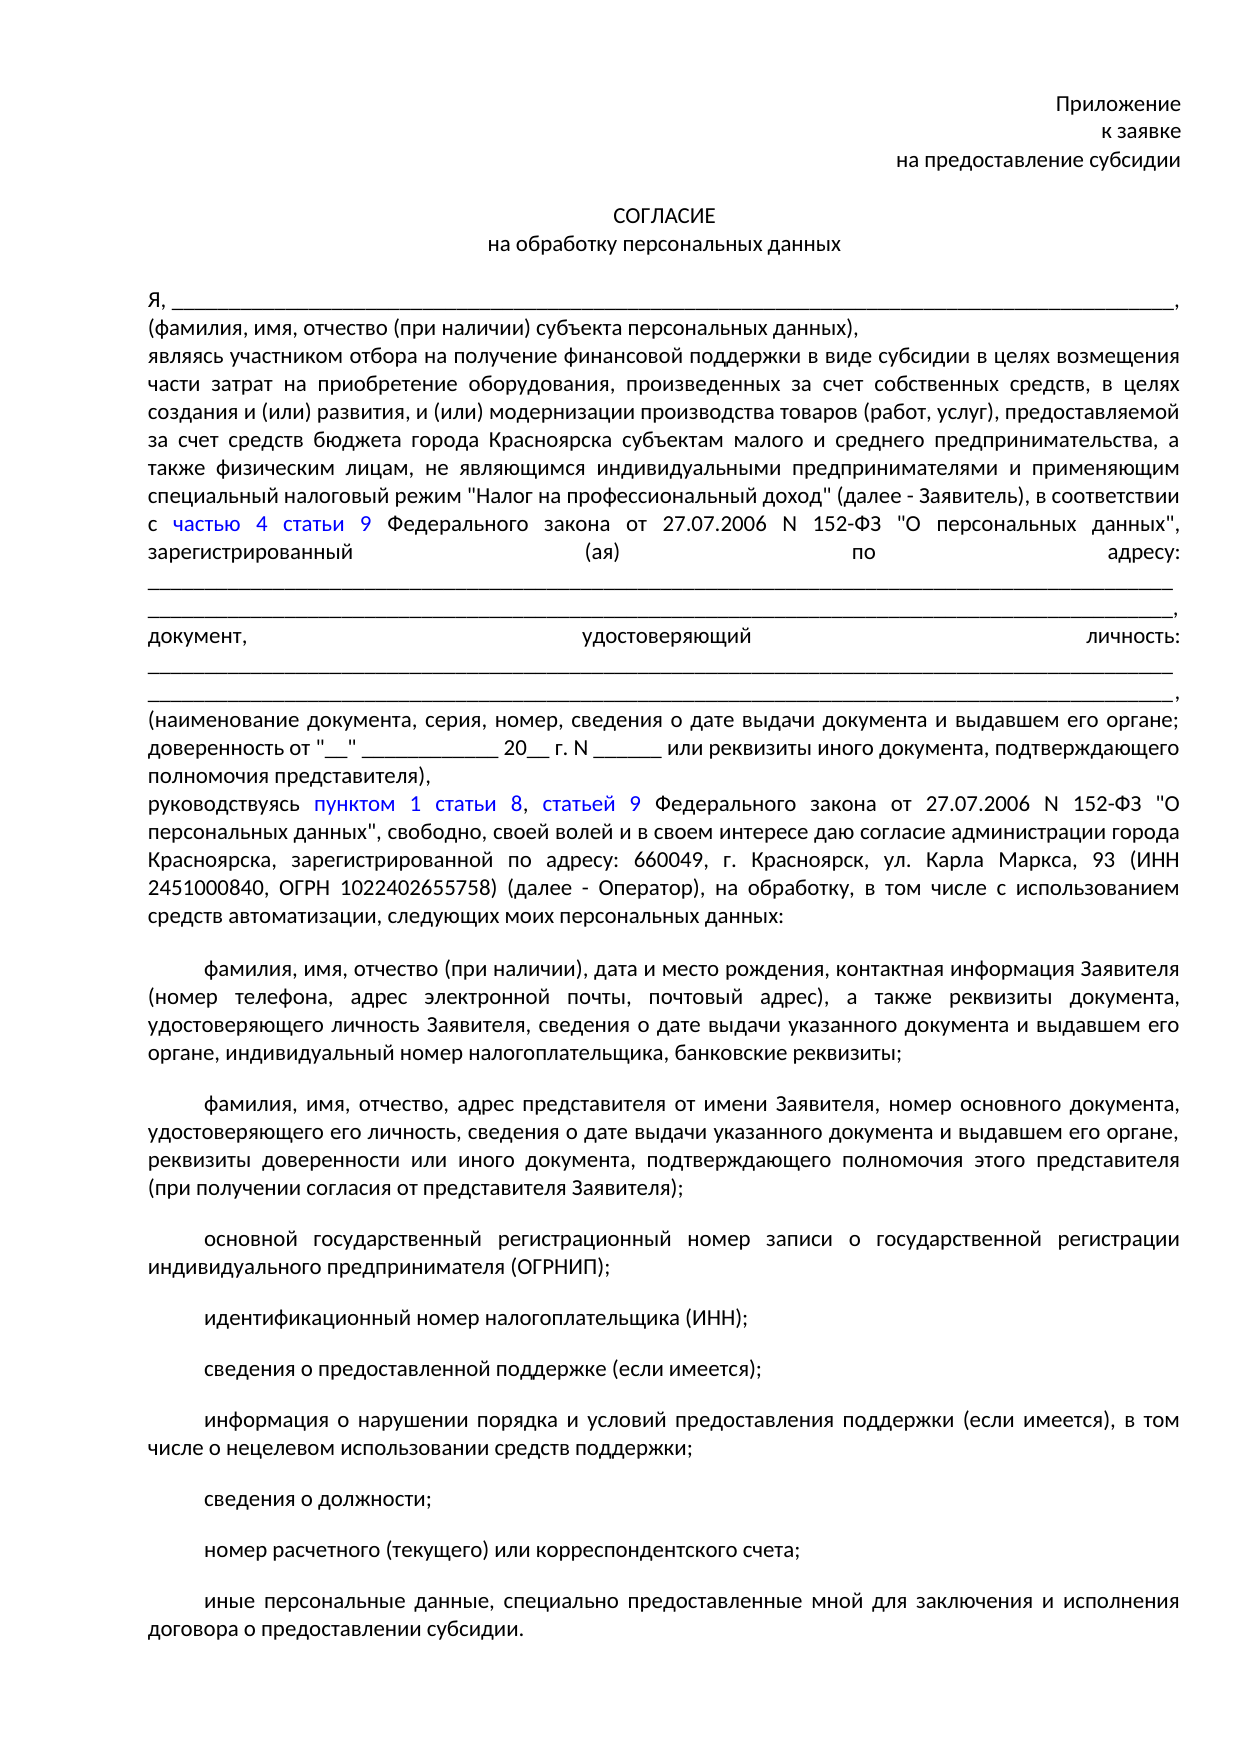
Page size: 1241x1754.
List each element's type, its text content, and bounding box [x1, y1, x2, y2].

text сведения о должности; [148, 1484, 1181, 1512]
text руководствуясь пунктом 1 статьи 8, статьей 9 Федерального закона от 27.07.2006 N 152-ФЗ "О персональных данных", свободно, своей волей и в своем интересе даю согласие администрации города Красноярска, зарегистрированной по адресу: 660049, г. Красноярск, ул. Карла Маркса, 93 (ИНН 2451000840, ОГРН 1022402655758) (далее - Оператор), на обработку, в том числе с использованием средств автоматизации, следующих моих персональных данных: [148, 789, 1181, 929]
text сведения о предоставленной поддержке (если имеется); [148, 1354, 1181, 1382]
text на предоставление субсидии [148, 145, 1181, 173]
text являясь участником отбора на получение финансовой поддержки в виде субсидии в целях возмещения части затрат на приобретение оборудования, произведенных за счет собственных средств, в целях создания и (или) развития, и (или) модернизации производства товаров (работ, услуг), предоставляемой за счет средств бюджета города Красноярска субъектам малого и среднего предпринимательства, а также физическим лицам, не являющимся индивидуальными предпринимателями и применяющим специальный налоговый режим "Налог на профессиональный доход" (далее - Заявитель), в соответствии с частью 4 статьи 9 Федерального закона от 27.07.2006 N 152-ФЗ "О персональных данных", зарегистрированный (ая) по адресу: ____________________________________________________________________________________________________________________________________________________________________________________, документ, удостоверяющий личность: ____________________________________________________________________________________________________________________________________________________________________________________, [148, 341, 1181, 705]
text информация о нарушении порядка и условий предоставления поддержки (если имеется), в том числе о нецелевом использовании средств поддержки; [148, 1405, 1181, 1461]
text на обработку персональных данных [148, 229, 1181, 257]
text Приложение [148, 89, 1181, 117]
text основной государственный регистрационный номер записи о государственной регистрации индивидуального предпринимателя (ОГРНИП); [148, 1224, 1181, 1280]
text иные персональные данные, специально предоставленные мной для заключения и исполнения договора о предоставлении субсидии. [148, 1586, 1181, 1642]
text фамилия, имя, отчество, адрес представителя от имени Заявителя, номер основного документа, удостоверяющего его личность, сведения о дате выдачи указанного документа и выдавшем его органе, реквизиты доверенности или иного документа, подтверждающего полномочия этого представителя (при получении согласия от представителя Заявителя); [148, 1089, 1181, 1201]
text Я, ________________________________________________________________________________________, (фамилия, имя, отчество (при наличии) субъекта персональных данных), [148, 285, 1181, 341]
text фамилия, имя, отчество (при наличии), дата и место рождения, контактная информация Заявителя (номер телефона, адрес электронной почты, почтовый адрес), а также реквизиты документа, удостоверяющего личность Заявителя, сведения о дате выдачи указанного документа и выдавшем его органе, индивидуальный номер налогоплательщика, банковские реквизиты; [148, 954, 1181, 1066]
text (наименование документа, серия, номер, сведения о дате выдачи документа и выдавшем его органе; доверенность от "__" ____________ 20__ г. N ______ или реквизиты иного документа, подтверждающего полномочия представителя), [148, 705, 1181, 789]
text номер расчетного (текущего) или корреспондентского счета; [148, 1535, 1181, 1563]
text к заявке [148, 117, 1181, 145]
text СОГЛАСИЕ [148, 201, 1181, 229]
text идентификационный номер налогоплательщика (ИНН); [148, 1303, 1181, 1331]
